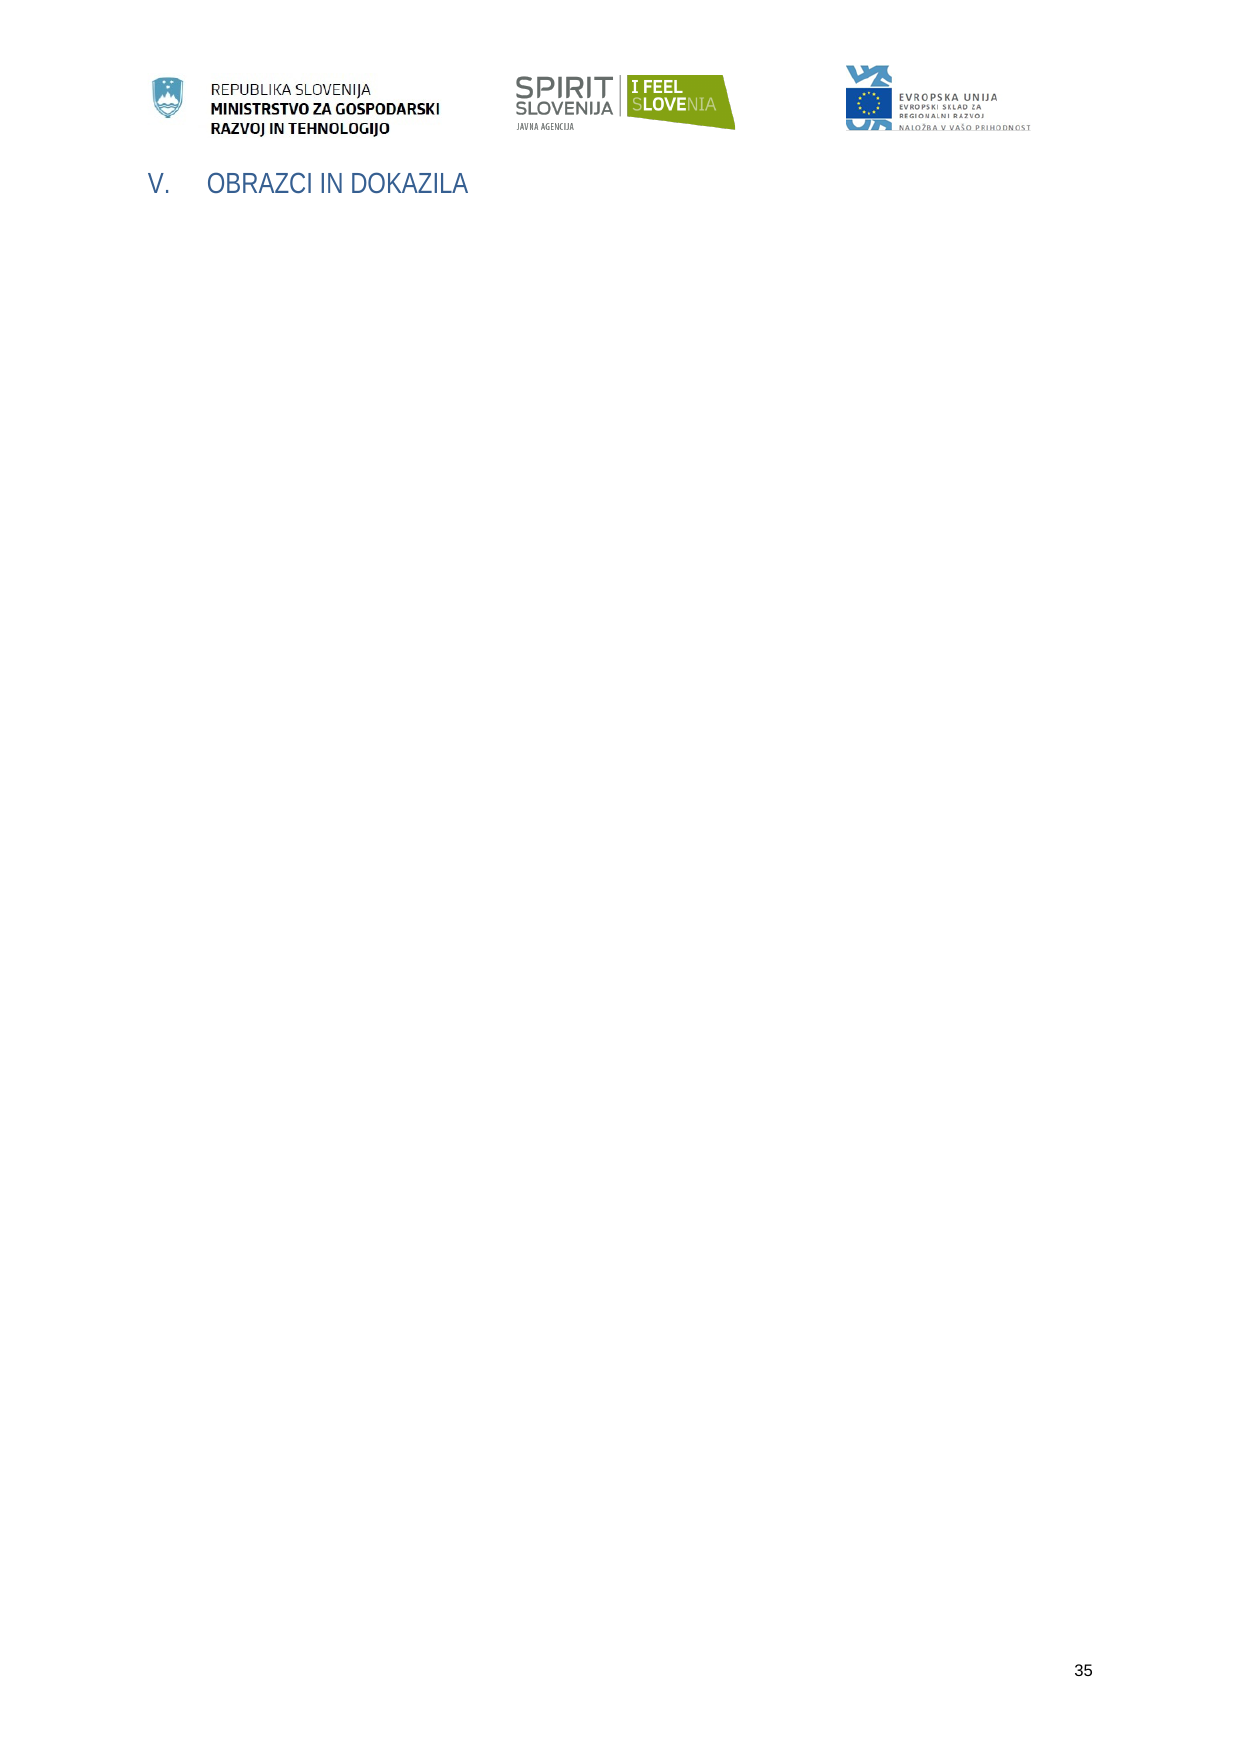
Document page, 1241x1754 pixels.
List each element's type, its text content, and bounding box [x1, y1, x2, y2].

picture [147, 73, 461, 140]
subtitle OBRAZCI IN DOKAZILA [148, 166, 1093, 199]
picture [845, 65, 1031, 131]
picture [516, 75, 736, 140]
